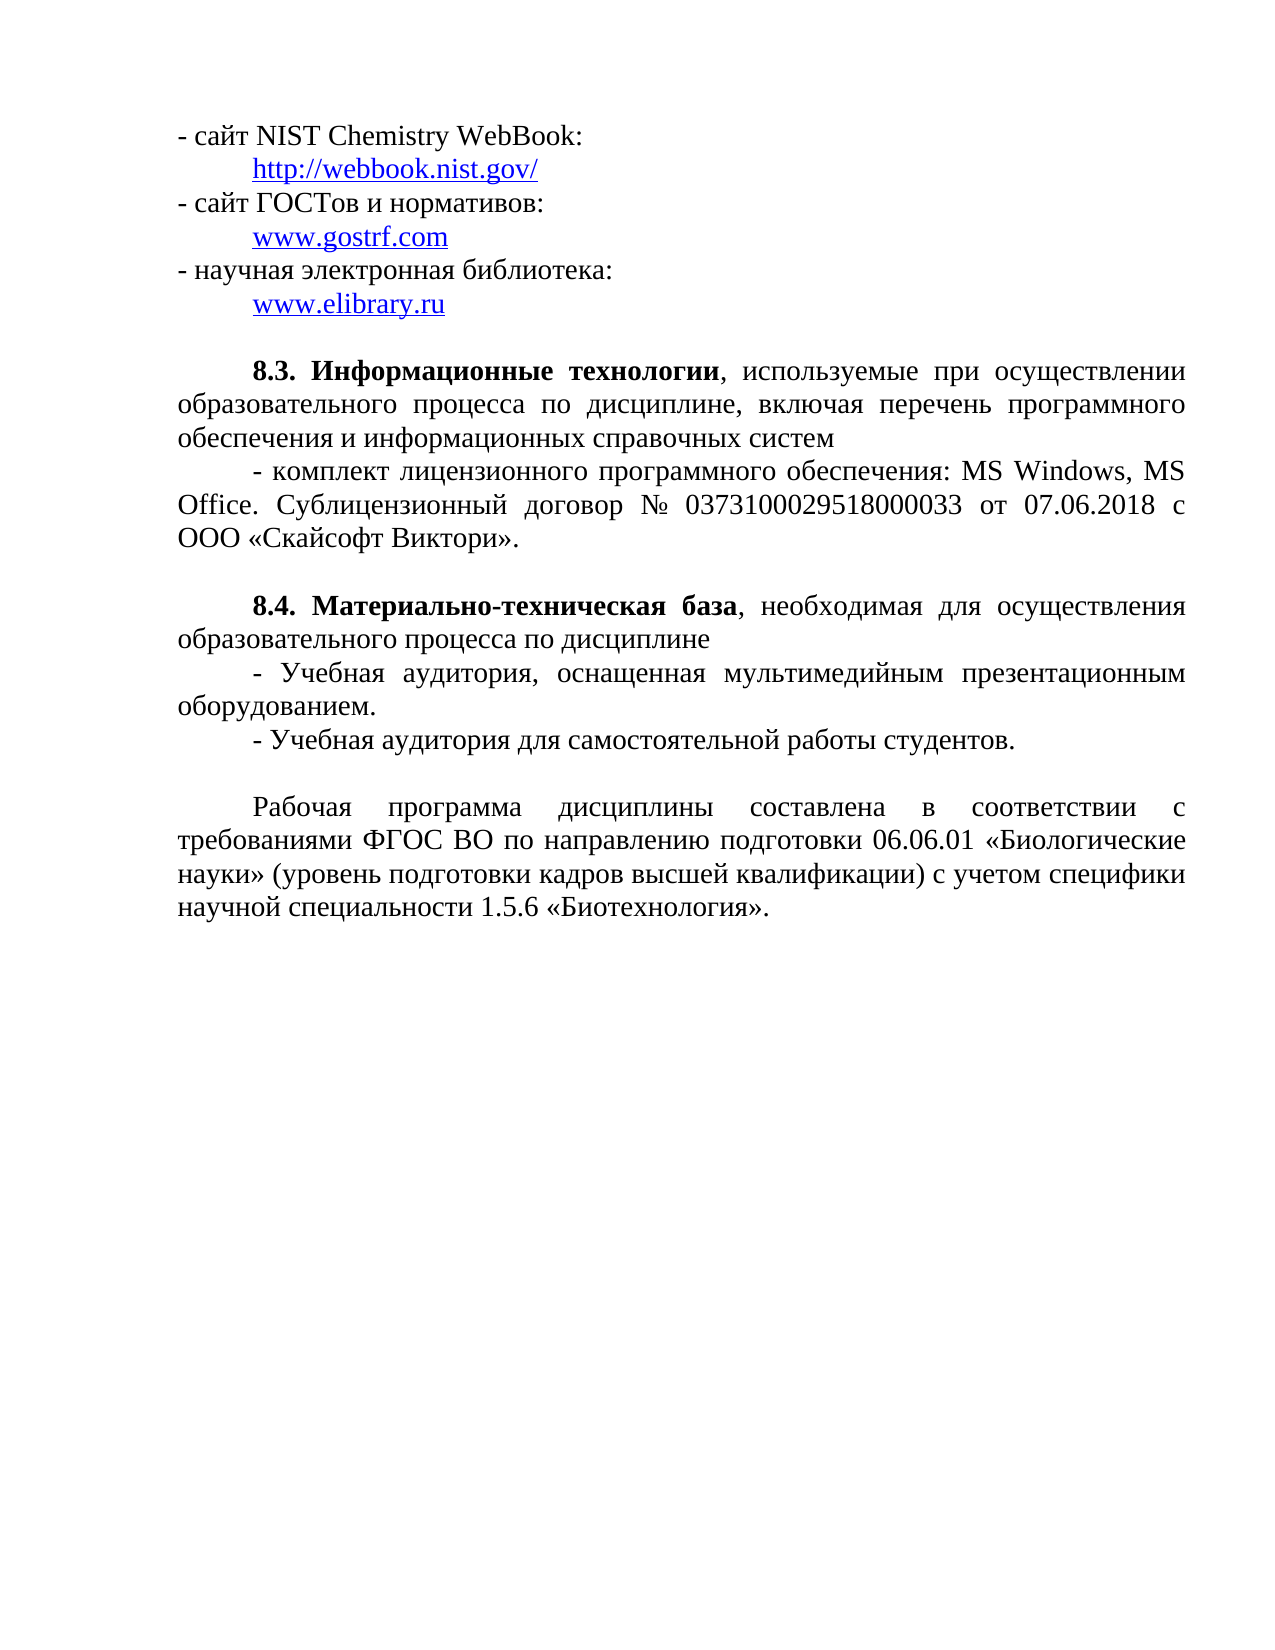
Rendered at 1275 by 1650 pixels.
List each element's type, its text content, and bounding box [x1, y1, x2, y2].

text http://webbook.nist.gov/ [177, 152, 1186, 185]
text Рабочая программа дисциплины составлена в соответствии с требованиями ФГОС ВО по направлению подготовки 06.06.01 «Биологические науки» (уровень подготовки кадров высшей квалификации) с учетом специфики научной специальности 1.5.6 «Биотехнология». [177, 789, 1186, 923]
text www.elibrary.ru [177, 286, 1186, 319]
text 8.4. Материально-техническая база, необходимая для осуществления образовательного процесса по дисциплине [177, 588, 1186, 655]
text www.gostrf.com [177, 219, 1186, 252]
text - Учебная аудитория для самостоятельной работы студентов. [177, 722, 1186, 755]
text - научная электронная библиотека: [177, 252, 1186, 286]
text - сайт ГОСТов и нормативов: [177, 185, 1186, 219]
text - сайт NIST Chemistry WebBook: [177, 118, 1186, 152]
text 8.3. Информационные технологии, используемые при осуществлении образовательного процесса по дисциплине, включая перечень программного обеспечения и информационных справочных систем [177, 353, 1186, 453]
text - комплект лицензионного программного обеспечения: MS Windows, MS Office. Сублицензионный договор № 0373100029518000033 от 07.06.2018 с ООО «Скайсофт Виктори». [177, 453, 1186, 554]
text - Учебная аудитория, оснащенная мультимедийным презентационным оборудованием. [177, 655, 1186, 722]
